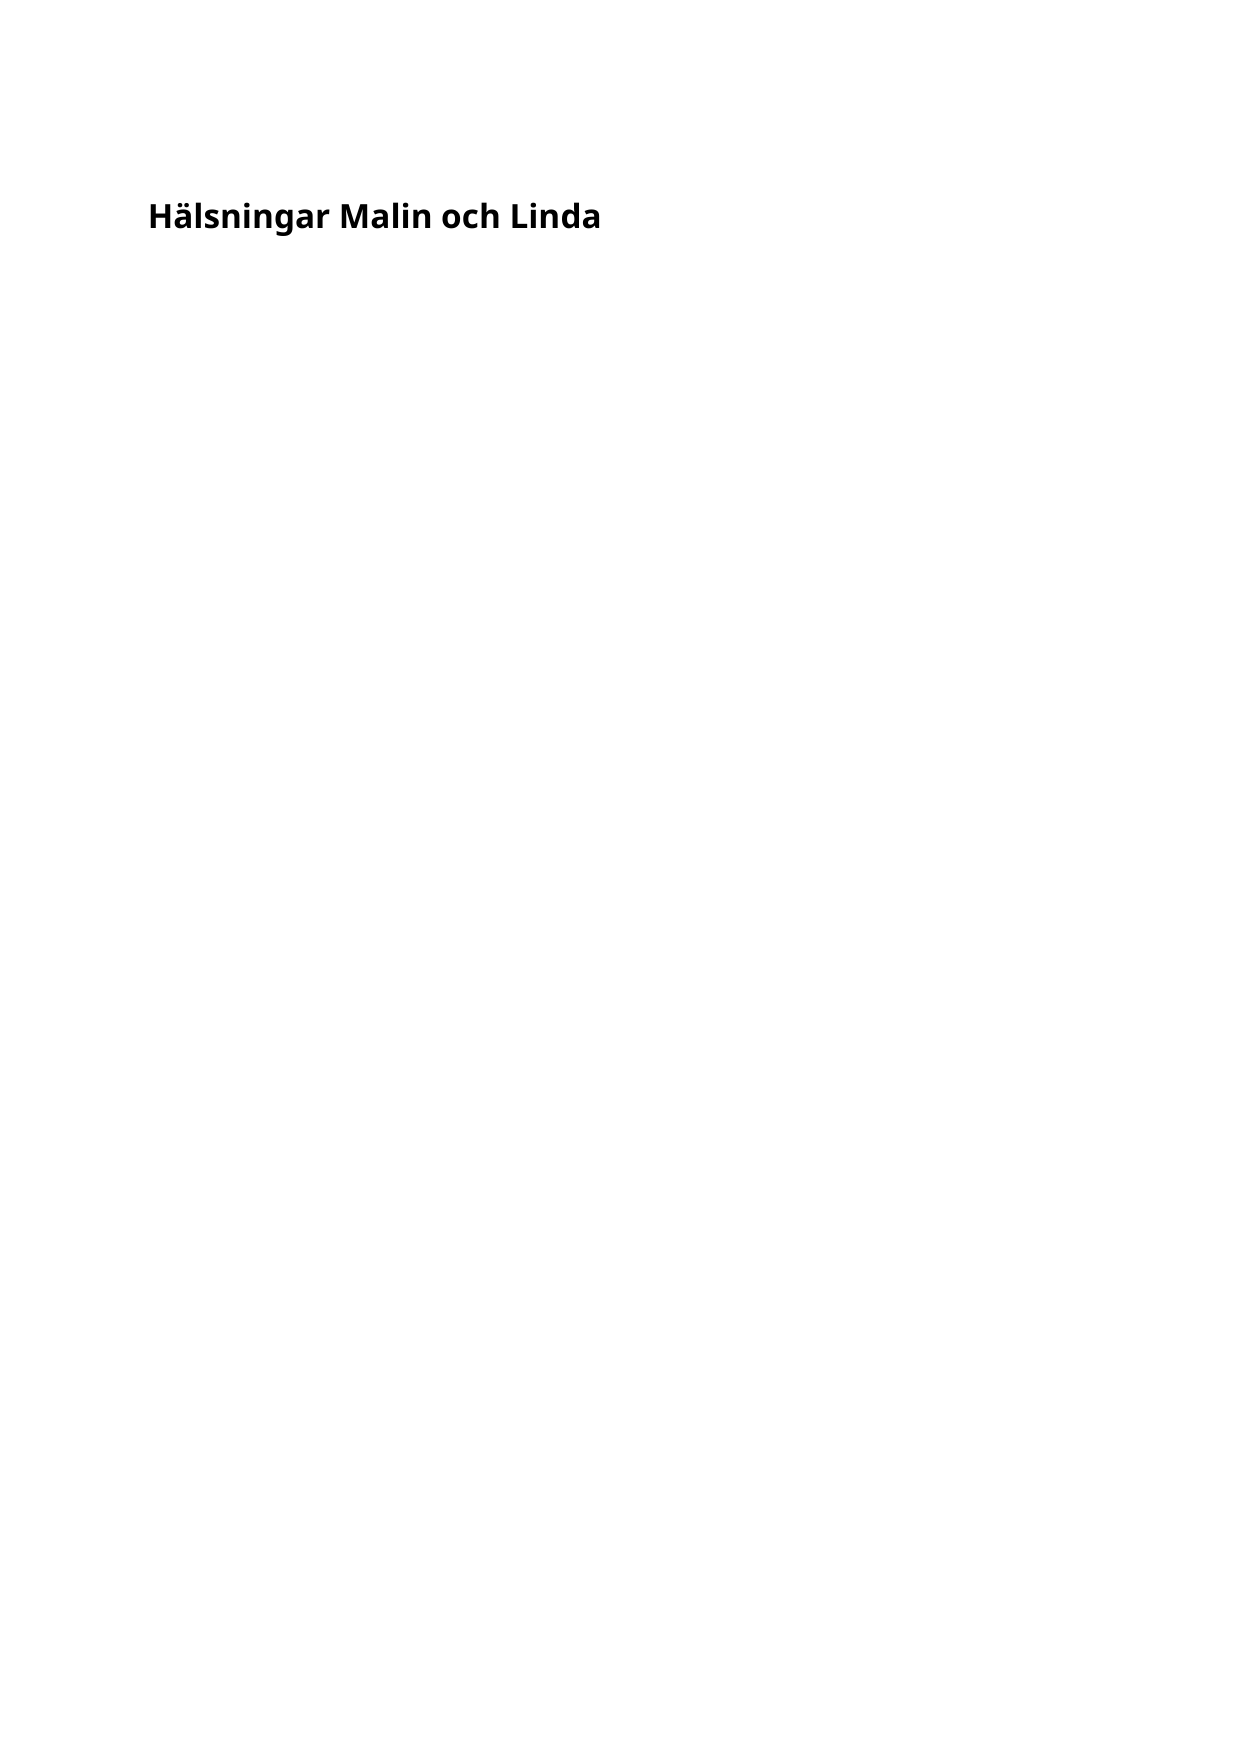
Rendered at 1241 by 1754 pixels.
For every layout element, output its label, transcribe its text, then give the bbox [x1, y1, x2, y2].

text Hälsningar Malin och Linda [148, 193, 1093, 238]
